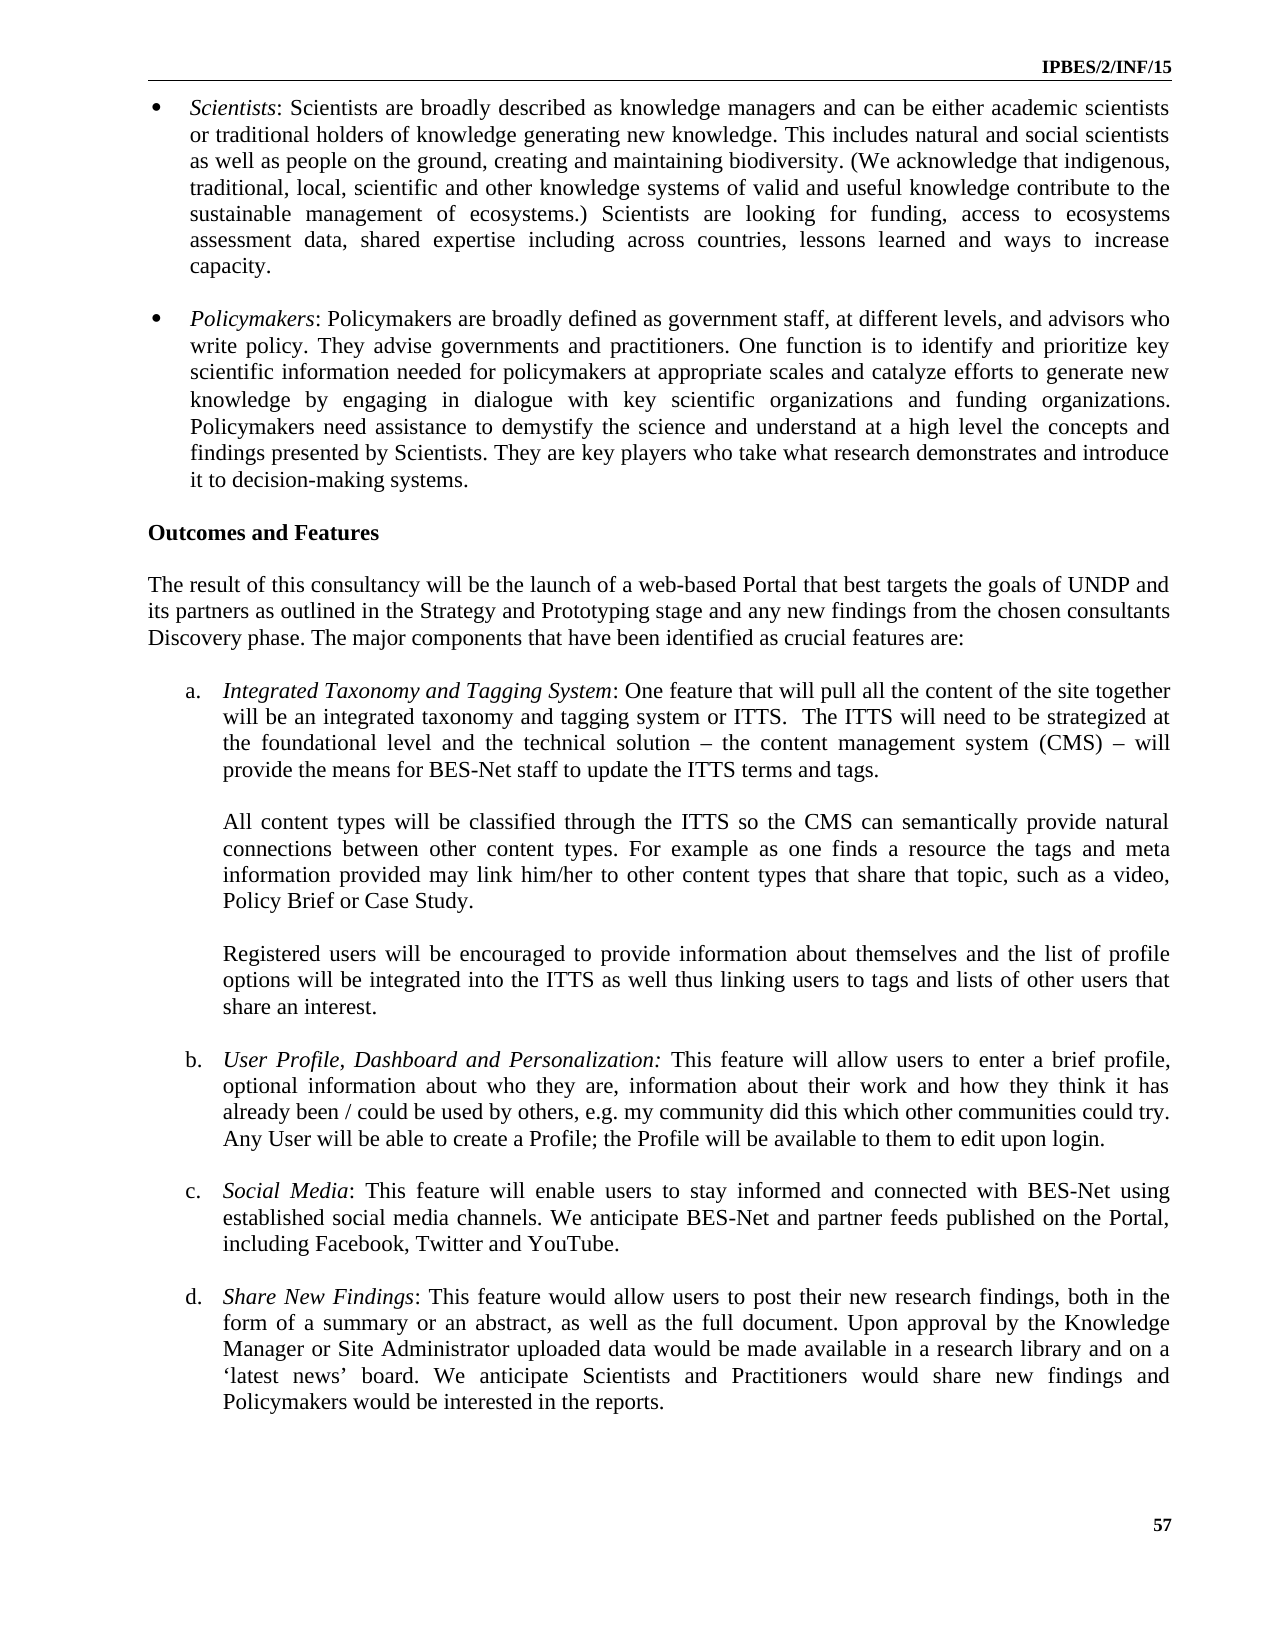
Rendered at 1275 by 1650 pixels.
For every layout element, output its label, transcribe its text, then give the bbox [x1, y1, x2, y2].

list Share New Findings: This feature would allow users to post their new research findings, both in the form of a summary or an abstract, as well as the full document. Upon approval by the Knowledge Manager or Site Administrator uploaded data would be made available in a research library and on a ‘latest news’ board. We anticipate Scientists and Practitioners would share new findings and Policymakers would be interested in the reports. [185, 1283, 1172, 1414]
list Integrated Taxonomy and Tagging System: One feature that will pull all the content of the site together will be an integrated taxonomy and tagging system or ITTS. The ITTS will need to be strategized at the foundational level and the technical solution – the content management system (CMS) – will provide the means for BES-Net staff to update the ITTS terms and tags. [185, 677, 1172, 782]
text Outcomes and Features [148, 518, 1172, 545]
list Policymakers: Policymakers are broadly defined as government staff, at different levels, and advisors who write policy. They advise governments and practitioners. One function is to identify and prioritize key scientific information needed for policymakers at appropriate scales and catalyze efforts to generate new knowledge by engaging in dialogue with key scientific organizations and funding organizations. Policymakers need assistance to demystify the science and understand at a high level the concepts and findings presented by Scientists. They are key players who take what research demonstrates and introduce it to decision-making systems. [152, 305, 1172, 492]
text All content types will be classified through the ITTS so the CMS can semantically provide natural connections between other content types. For example as one finds a resource the tags and meta information provided may link him/her to other content types that share that topic, such as a video, Policy Brief or Case Study. [223, 808, 1172, 914]
list Social Media: This feature will enable users to stay informed and connected with BES-Net using established social media channels. We anticipate BES-Net and partner feeds published on the Portal, including Facebook, Twitter and YouTube. [185, 1177, 1172, 1256]
text The result of this consultancy will be the launch of a web-based Portal that best targets the goals of UNDP and its partners as outlined in the Strategy and Prototyping stage and any new findings from the chosen consultants Discovery phase. The major components that have been identified as crucial features are: [148, 571, 1172, 650]
list User Profile, Dashboard and Personalization: This feature will allow users to enter a brief profile, optional information about who they are, information about their work and how they think it has already been / could be used by others, e.g. my community did this which other communities could try. Any User will be able to create a Profile; the Profile will be available to them to edit upon login. [185, 1046, 1172, 1151]
text Registered users will be encouraged to provide information about themselves and the list of profile options will be integrated into the ITTS as well thus linking users to tags and lists of other users that share an interest. [223, 940, 1172, 1019]
list Scientists: Scientists are broadly described as knowledge managers and can be either academic scientists or traditional holders of knowledge generating new knowledge. This includes natural and social scientists as well as people on the ground, creating and maintaining biodiversity. (We acknowledge that indigenous, traditional, local, scientific and other knowledge systems of valid and useful knowledge contribute to the sustainable management of ecosystems.) Scientists are looking for funding, access to ecosystems assessment data, shared expertise including across countries, lessons learned and ways to increase capacity. [152, 94, 1172, 279]
